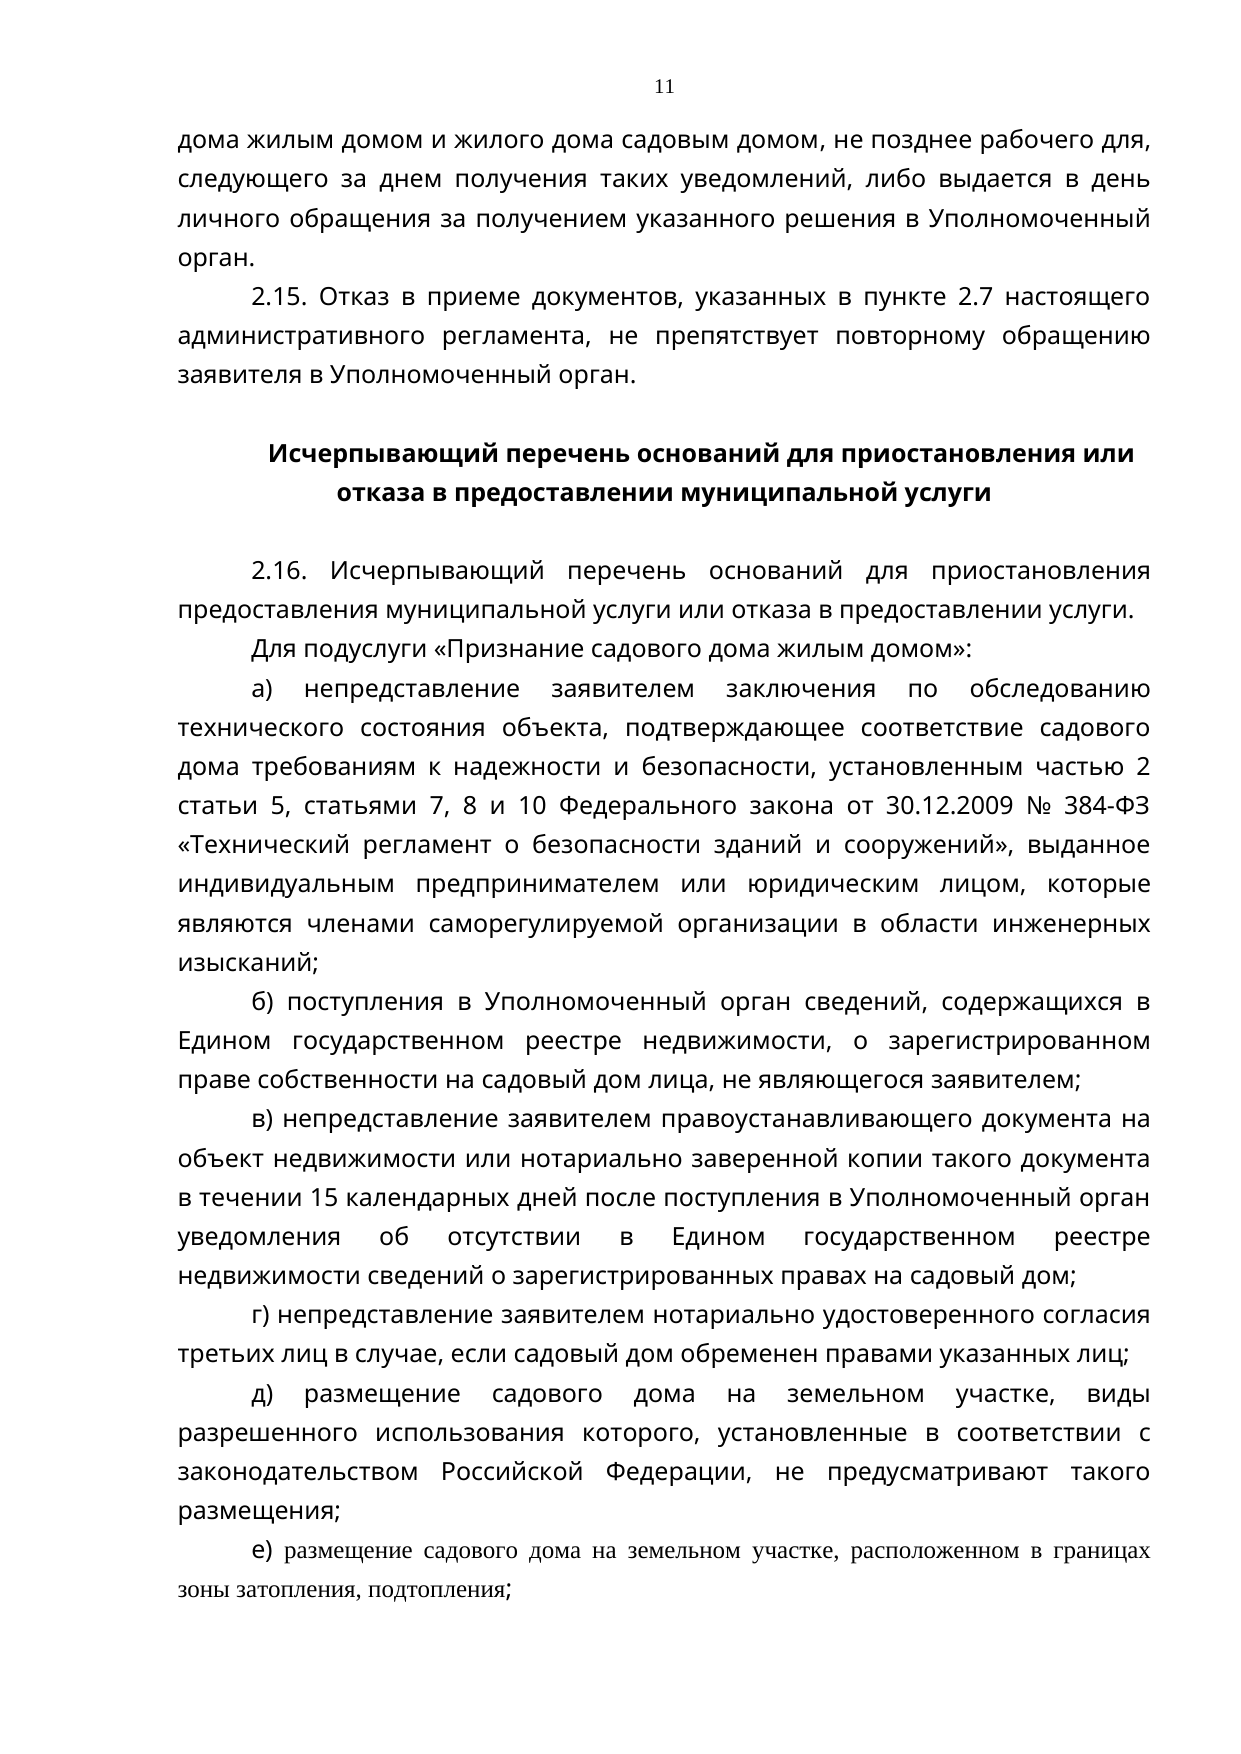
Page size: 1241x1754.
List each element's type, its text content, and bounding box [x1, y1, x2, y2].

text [177, 122, 1152, 273]
text а) непредставление заявителем заключения по обследованию технического состояния объекта, подтверждающее соответствие садового дома требованиям к надежности и безопасности, установленным частью 2 статьи 5, статьями 7, 8 и 10 Федерального закона от 30.12.2009 № 384-ФЗ «Технический регламент о безопасности зданий и сооружений», выданное индивидуальным предпринимателем или юридическим лицом, которые являются членами саморегулируемой организации в области инженерных изысканий; [177, 670, 1152, 978]
text б) поступления в Уполномоченный орган сведений, содержащихся в Едином государственном реестре недвижимости, о зарегистрированном праве собственности на садовый дом лица, не являющегося заявителем; [177, 984, 1152, 1096]
text Исчерпывающий перечень оснований для приостановления или отказа в предоставлении муниципальной услуги [177, 435, 1152, 508]
text 2.16. Исчерпывающий перечень оснований для приостановления предоставления муниципальной услуги или отказа в предоставлении услуги. [177, 553, 1152, 626]
text Для подуслуги «Признание садового дома жилым домом»: [177, 631, 1152, 665]
text д) размещение садового дома на земельном участке, виды разрешенного использования которого, установленные в соответствии с законодательством Российской Федерации, не предусматривают такого размещения; [177, 1375, 1152, 1527]
text в) непредставление заявителем правоустанавливающего документа на объект недвижимости или нотариально заверенной копии такого документа в течении 15 календарных дней после поступления в Уполномоченный орган уведомления об отсутствии в Едином государственном реестре недвижимости сведений о зарегистрированных правах на садовый дом; [177, 1101, 1152, 1292]
text г) непредставление заявителем нотариально удостоверенного согласия третьих лиц в случае, если садовый дом обременен правами указанных лиц; [177, 1297, 1152, 1370]
text 2.15. Отказ в приеме документов, указанных в пункте 2.7 настоящего административного регламента, не препятствует повторному обращению заявителя в Уполномоченный орган. [177, 279, 1152, 391]
text е) размещение садового дома на земельном участке, расположенном в границах зоны затопления, подтопления; [177, 1532, 1152, 1605]
